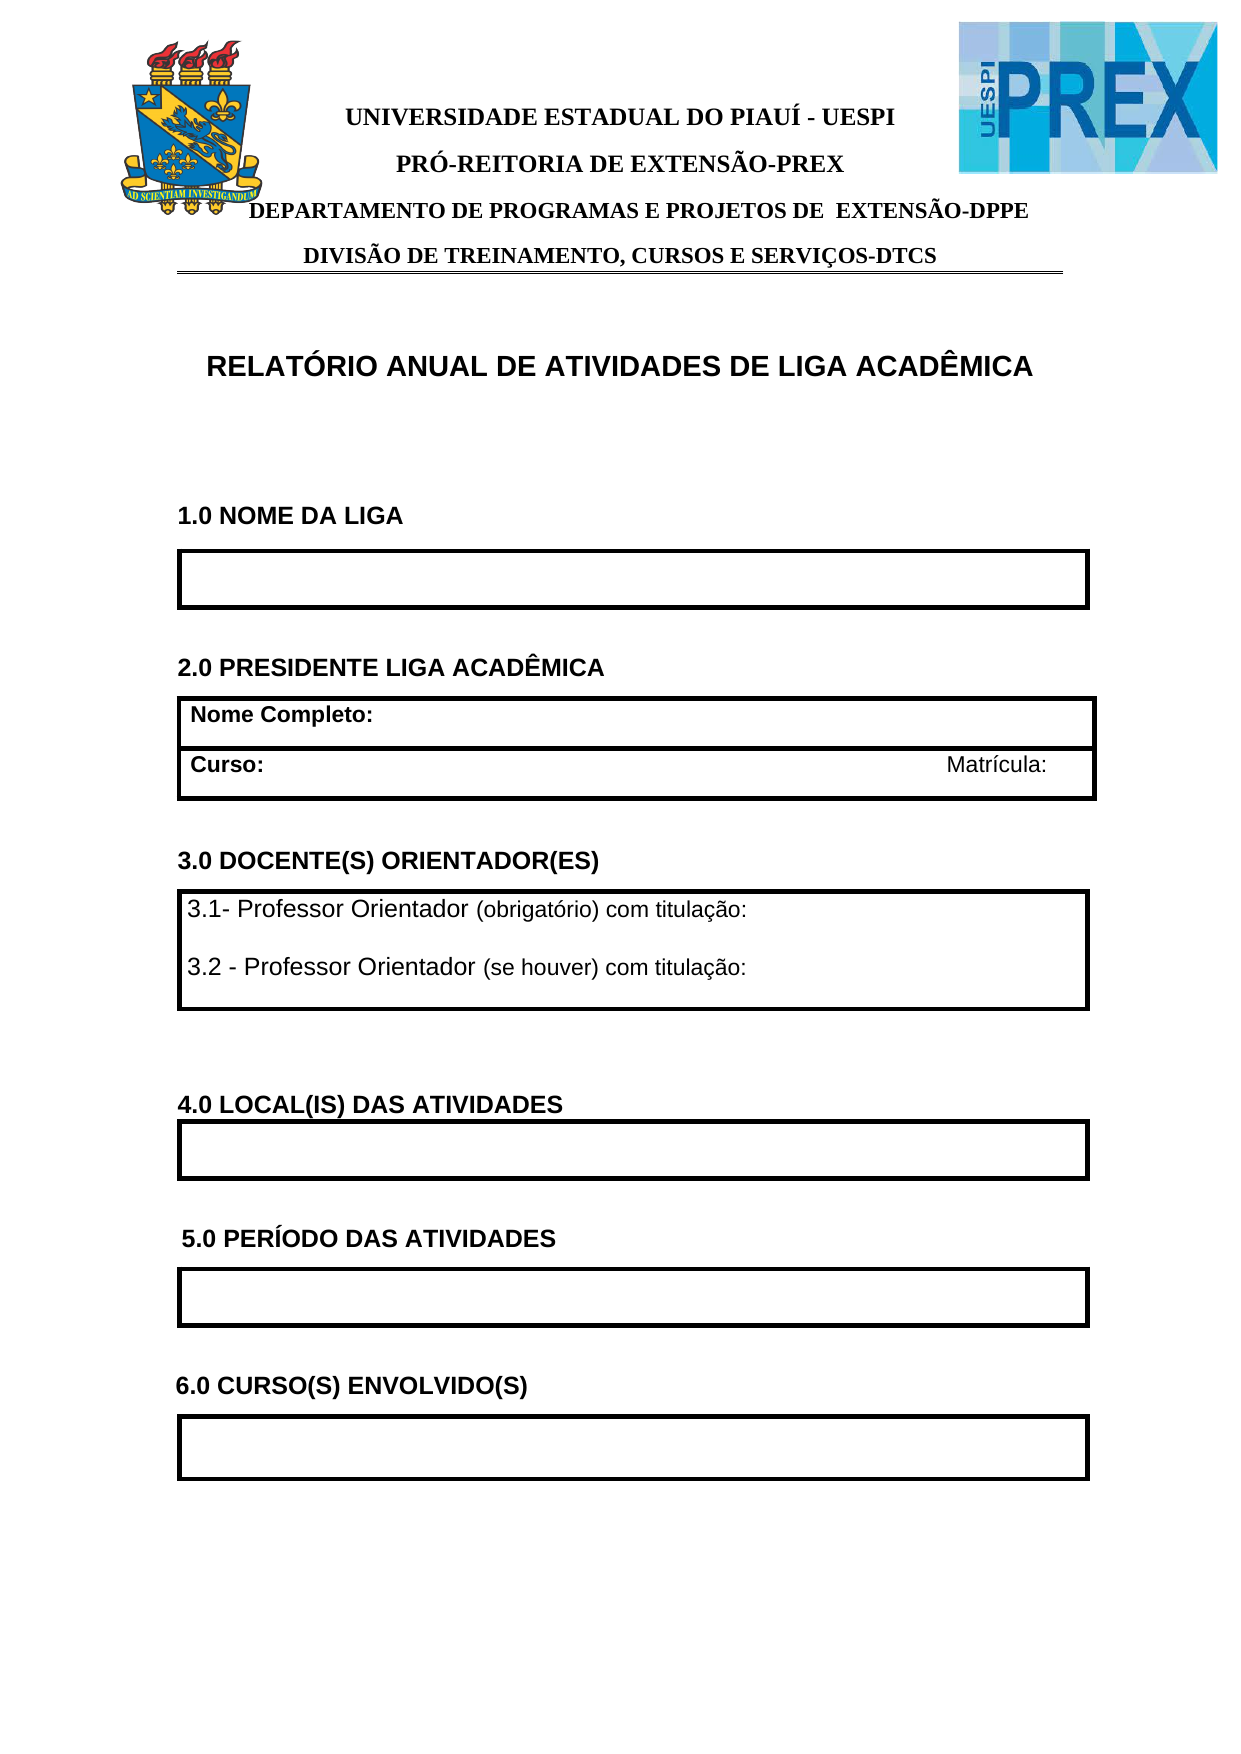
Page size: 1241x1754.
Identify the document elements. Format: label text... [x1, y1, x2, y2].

table_header [182, 1124, 1085, 1176]
table_cell Matrícula: [935, 751, 1092, 796]
text RELATÓRIO ANUAL DE ATIVIDADES DE LIGA ACADÊMICA [177, 349, 1063, 382]
picture [958, 21, 1218, 174]
table_header Nome Completo: [181, 701, 935, 746]
table_header 3.1- Professor Orientador (obrigatório) com titulação: 3.2 - Professor Orientador (se houver) com titulação: [182, 894, 1085, 1007]
table_cell Curso: [181, 751, 935, 796]
table_header [935, 701, 1092, 746]
list 5.0 PERÍODO DAS ATIVIDADES [181, 1223, 1063, 1252]
list 4.0 LOCAL(IS) DAS ATIVIDADES [177, 1090, 1063, 1119]
text 2.0 PRESIDENTE LIGA ACADÊMICA [177, 653, 1063, 682]
list 6.0 CURSO(S) ENVOLVIDO(S) [175, 1371, 1063, 1400]
picture [120, 39, 263, 215]
text 1.0 NOME DA LIGA [177, 501, 1063, 529]
table_header [182, 1271, 1085, 1323]
table_header [182, 1419, 1085, 1476]
text 3.0 DOCENTE(S) ORIENTADOR(ES) [177, 846, 1063, 875]
table_header [182, 553, 1085, 605]
